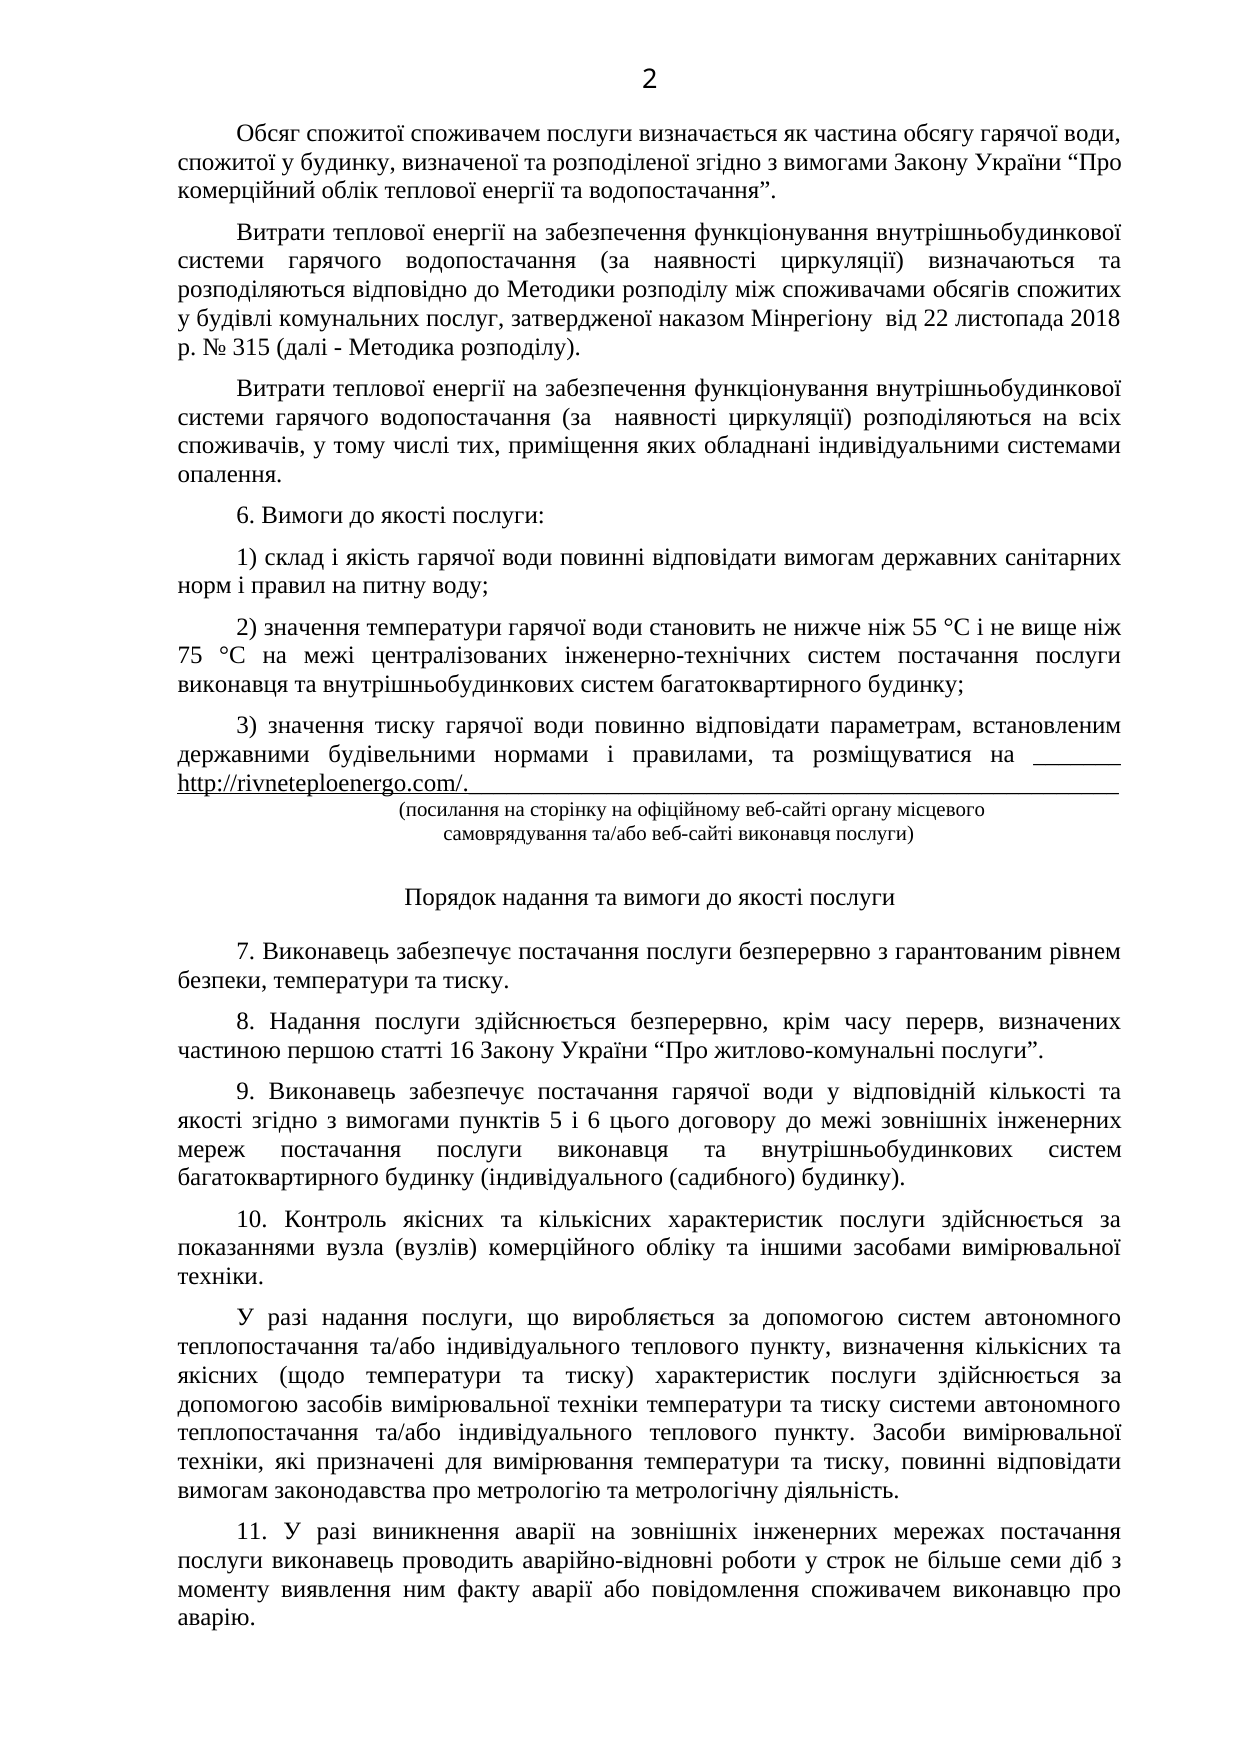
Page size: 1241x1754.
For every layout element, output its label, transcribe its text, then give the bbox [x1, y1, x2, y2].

text 8. Надання послуги здійснюється безперервно, крім часу перерв, визначених частиною першою статті 16 Закону України “Про житлово-комунальні послуги”. [177, 1006, 1122, 1064]
text 3) значення тиску гарячої води повинно відповідати параметрам, встановленим державними будівельними нормами і правилами, та розміщуватися на _______ http://rivneteploenergo.com/.____________________________________________________ [177, 711, 1122, 797]
text 1) склад і якість гарячої води повинні відповідати вимогам державних санітарних норм і правил на питну воду; [177, 542, 1122, 599]
text Витрати теплової енергії на забезпечення функціонування внутрішньобудинкової системи гарячого водопостачання (за наявності циркуляції) визначаються та розподіляються відповідно до Методики розподілу між споживачами обсягів спожитих у будівлі комунальних послуг, затвердженої наказом Мінрегіону від 22 листопада 2018 р. № 315 (далі - Методика розподілу). [177, 217, 1122, 361]
text Витрати теплової енергії на забезпечення функціонування внутрішньобудинкової системи гарячого водопостачання (за наявності циркуляції) розподіляються на всіх споживачів, у тому числі тих, приміщення яких обладнані індивідуальними системами опалення. [177, 373, 1122, 488]
text 10. Контроль якісних та кількісних характеристик послуги здійснюється за показаннями вузла (вузлів) комерційного обліку та іншими засобами вимірювальної техніки. [177, 1204, 1122, 1290]
text У разі надання послуги, що виробляється за допомогою систем автономного теплопостачання та/або індивідуального теплового пункту, визначення кількісних та якісних (щодо температури та тиску) характеристик послуги здійснюється за допомогою засобів вимірювальної техніки температури та тиску системи автономного теплопостачання та/або індивідуального теплового пункту. Засоби вимірювальної техніки, які призначені для вимірювання температури та тиску, повинні відповідати вимогам законодавства про метрологію та метрологічну діяльність. [177, 1302, 1122, 1504]
text 6. Вимоги до якості послуги: [177, 501, 1122, 529]
text Порядок надання та вимоги до якості послуги [177, 882, 1122, 911]
text (посилання на сторінку на офіційному веб-сайті органу місцевого самоврядування та/або веб-сайті виконавця послуги) [399, 797, 1122, 845]
text 9. Виконавець забезпечує постачання гарячої води у відповідній кількості та якості згідно з вимогами пунктів 5 і 6 цього договору до межі зовнішніх інженерних мереж постачання послуги виконавця та внутрішньобудинкових систем багатоквартирного будинку (індивідуального (садибного) будинку). [177, 1076, 1122, 1191]
text 2) значення температури гарячої води становить не нижче ніж 55 °C і не вище ніж 75 °C на межі централізованих інженерно-технічних систем постачання послуги виконавця та внутрішньобудинкових систем багатоквартирного будинку; [177, 612, 1122, 698]
text 7. Виконавець забезпечує постачання послуги безперервно з гарантованим рівнем безпеки, температури та тиску. [177, 936, 1122, 994]
text 11. У разі виникнення аварії на зовнішніх інженерних мережах постачання послуги виконавець проводить аварійно-відновні роботи у строк не більше семи діб з моменту виявлення ним факту аварії або повідомлення споживачем виконавцю про аварію. [177, 1516, 1122, 1631]
text Обсяг спожитої споживачем послуги визначається як частина обсягу гарячої води, спожитої у будинку, визначеної та розподіленої згідно з вимогами Закону України “Про комерційний облік теплової енергії та водопостачання”. [177, 118, 1122, 204]
